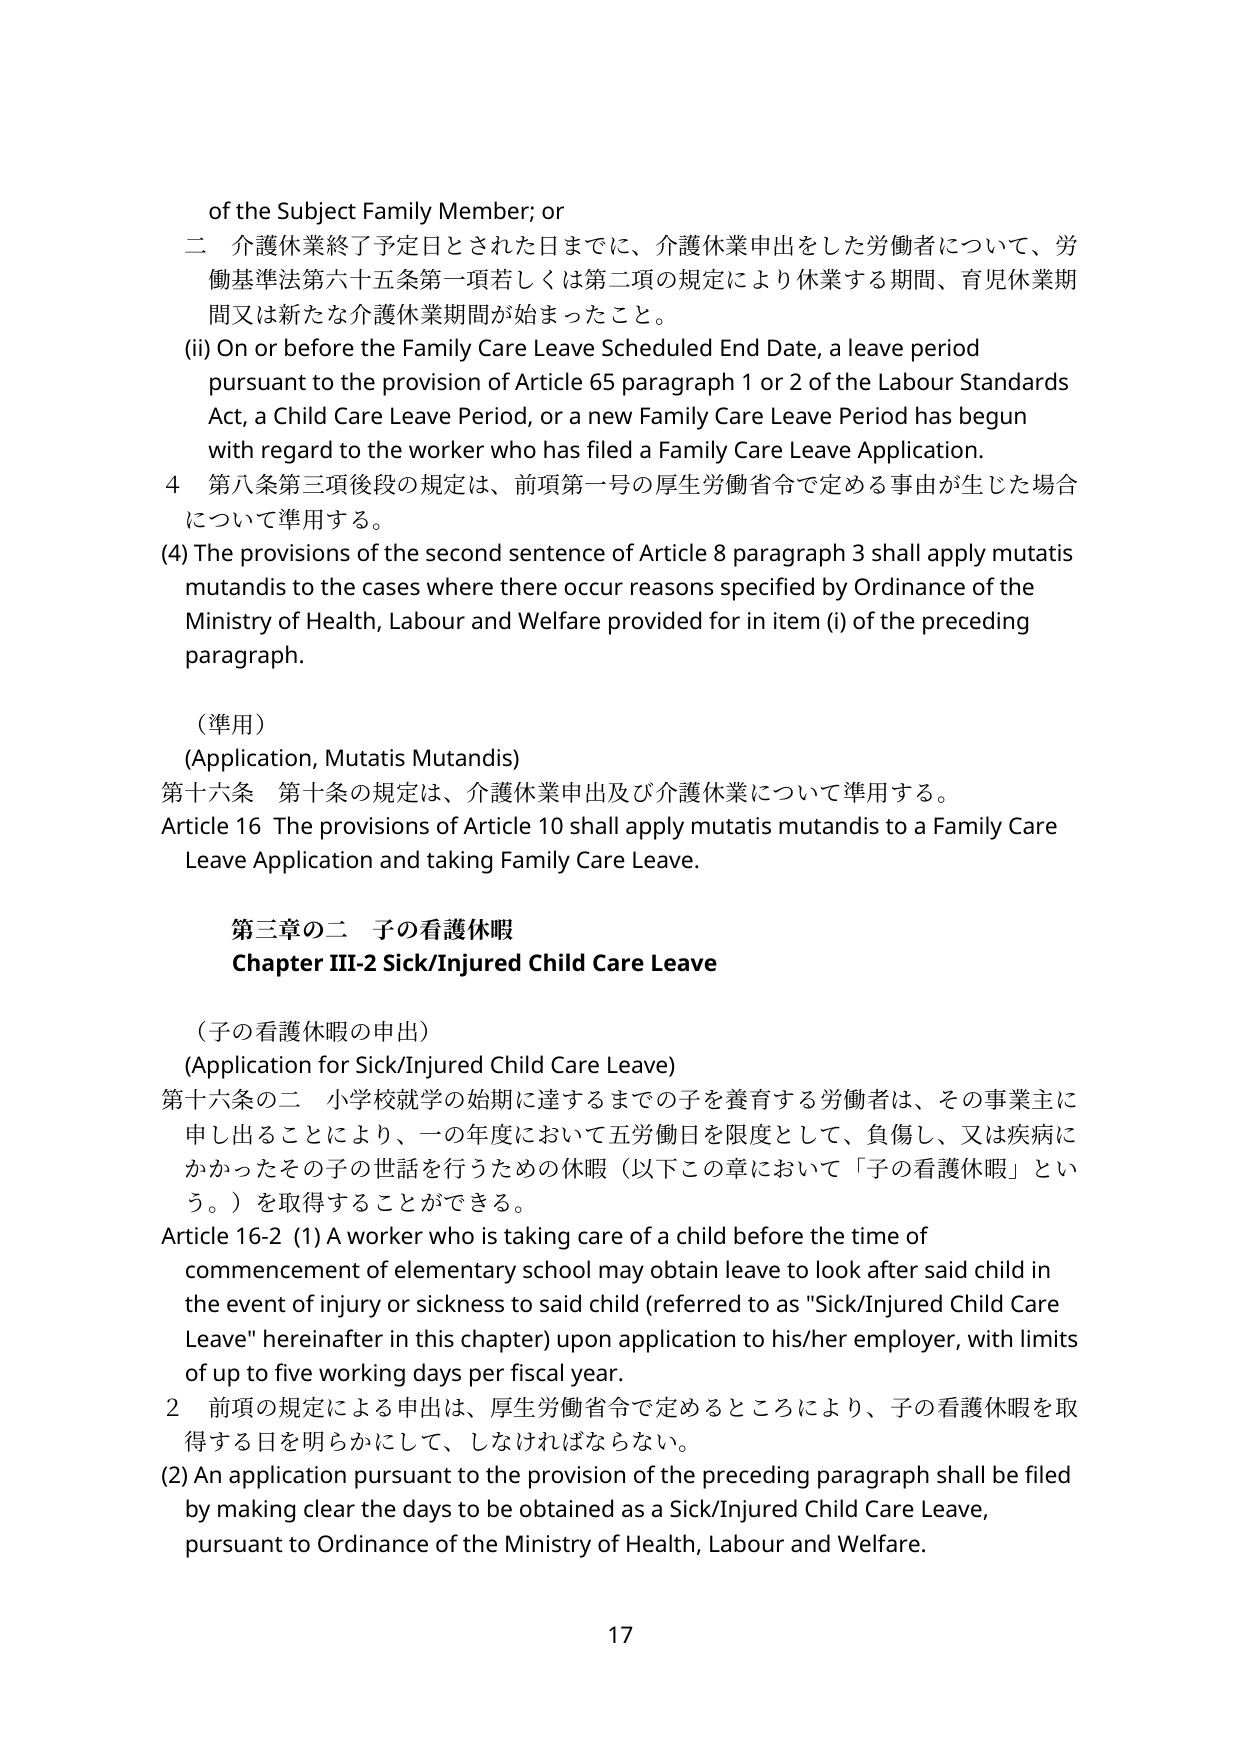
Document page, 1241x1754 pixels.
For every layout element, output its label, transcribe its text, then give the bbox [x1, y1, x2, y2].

text (Application for Sick/Injured Child Care Leave) [184, 1048, 1079, 1082]
text (2) An application pursuant to the provision of the preceding paragraph shall be filed by making clear the days to be obtained as a Sick/Injured Child Care Leave, pursuant to Ordinance of the Ministry of Health, Labour and Welfare. [161, 1458, 1079, 1560]
text 第十六条 第十条の規定は、介護休業申出及び介護休業について準用する。 [161, 774, 1079, 809]
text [184, 194, 1079, 228]
text (Application, Mutatis Mutandis) [184, 740, 1079, 774]
text Chapter III-2 Sick/Injured Child Care Leave [230, 945, 1079, 979]
text (4) The provisions of the second sentence of Article 8 paragraph 3 shall apply mutatis mutandis to the cases where there occur reasons specified by Ordinance of the Ministry of Health, Labour and Welfare provided for in item (i) of the preceding paragraph. [161, 535, 1079, 672]
text 第十六条の二 小学校就学の始期に達するまでの子を養育する労働者は、その事業主に申し出ることにより、一の年度において五労働日を限度として、負傷し、又は疾病にかかったその子の世話を行うための休暇（以下この章において「子の看護休暇」という。）を取得することができる。 [161, 1082, 1079, 1219]
text Article 16-2 (1) A worker who is taking care of a child before the time of commencement of elementary school may obtain leave to look after said child in the event of injury or sickness to said child (referred to as "Sick/Injured Child Care Leave" hereinafter in this chapter) upon application to his/her employer, with limits of up to five working days per fiscal year. [161, 1219, 1079, 1389]
text （準用） [184, 706, 1079, 740]
text （子の看護休暇の申出） [184, 1014, 1079, 1048]
text ２ 前項の規定による申出は、厚生労働省令で定めるところにより、子の看護休暇を取得する日を明らかにして、しなければならない。 [161, 1389, 1079, 1458]
text (ii) On or before the Family Care Leave Scheduled End Date, a leave period pursuant to the provision of Article 65 paragraph 1 or 2 of the Labour Standards Act, a Child Care Leave Period, or a new Family Care Leave Period has begun with regard to the worker who has filed a Family Care Leave Application. [184, 330, 1079, 467]
text 二 介護休業終了予定日とされた日までに、介護休業申出をした労働者について、労働基準法第六十五条第一項若しくは第二項の規定により休業する期間、育児休業期間又は新たな介護休業期間が始まったこと。 [184, 228, 1079, 330]
text Article 16 The provisions of Article 10 shall apply mutatis mutandis to a Family Care Leave Application and taking Family Care Leave. [161, 809, 1079, 877]
text ４ 第八条第三項後段の規定は、前項第一号の厚生労働省令で定める事由が生じた場合について準用する。 [161, 467, 1079, 535]
text 第三章の二 子の看護休暇 [230, 911, 1079, 945]
